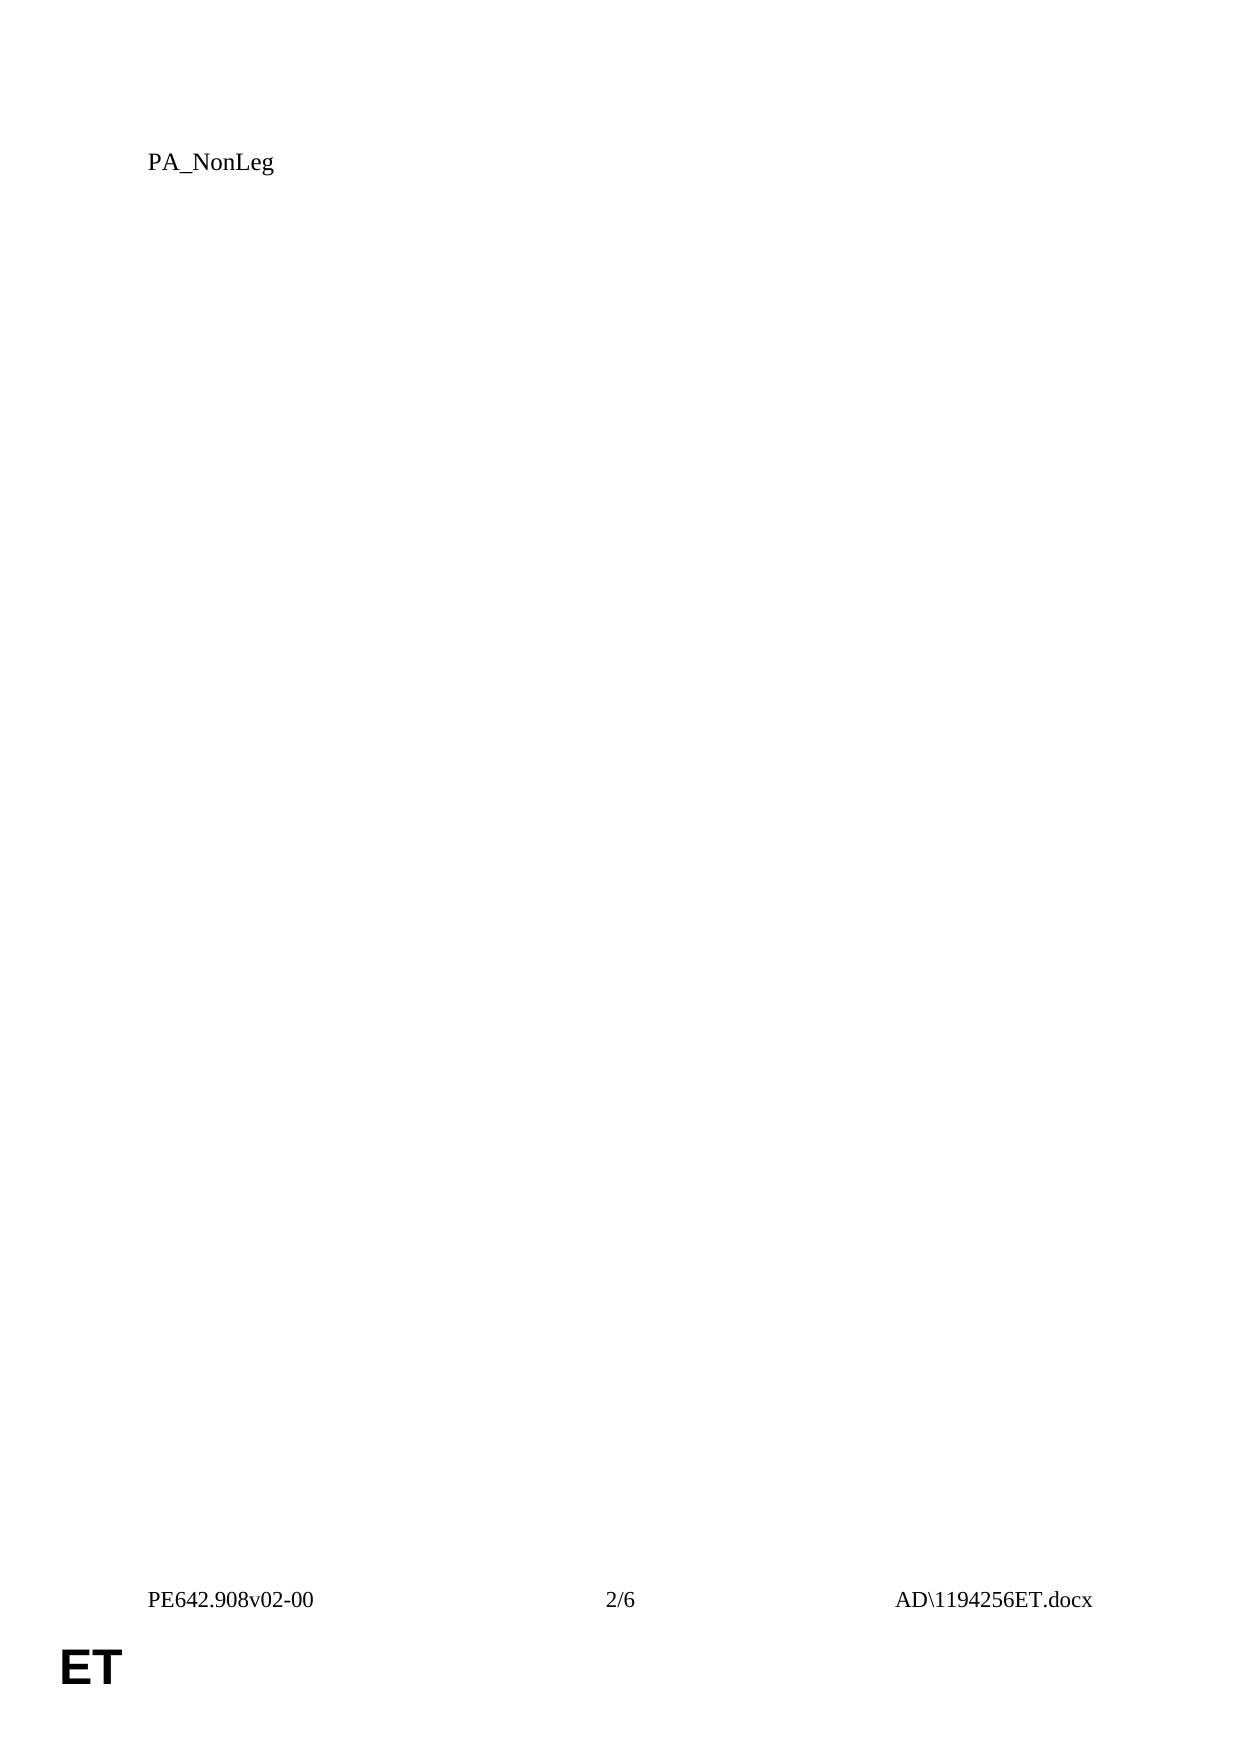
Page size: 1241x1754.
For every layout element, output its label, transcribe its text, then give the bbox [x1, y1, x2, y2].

text PA_NonLeg [148, 147, 1092, 176]
